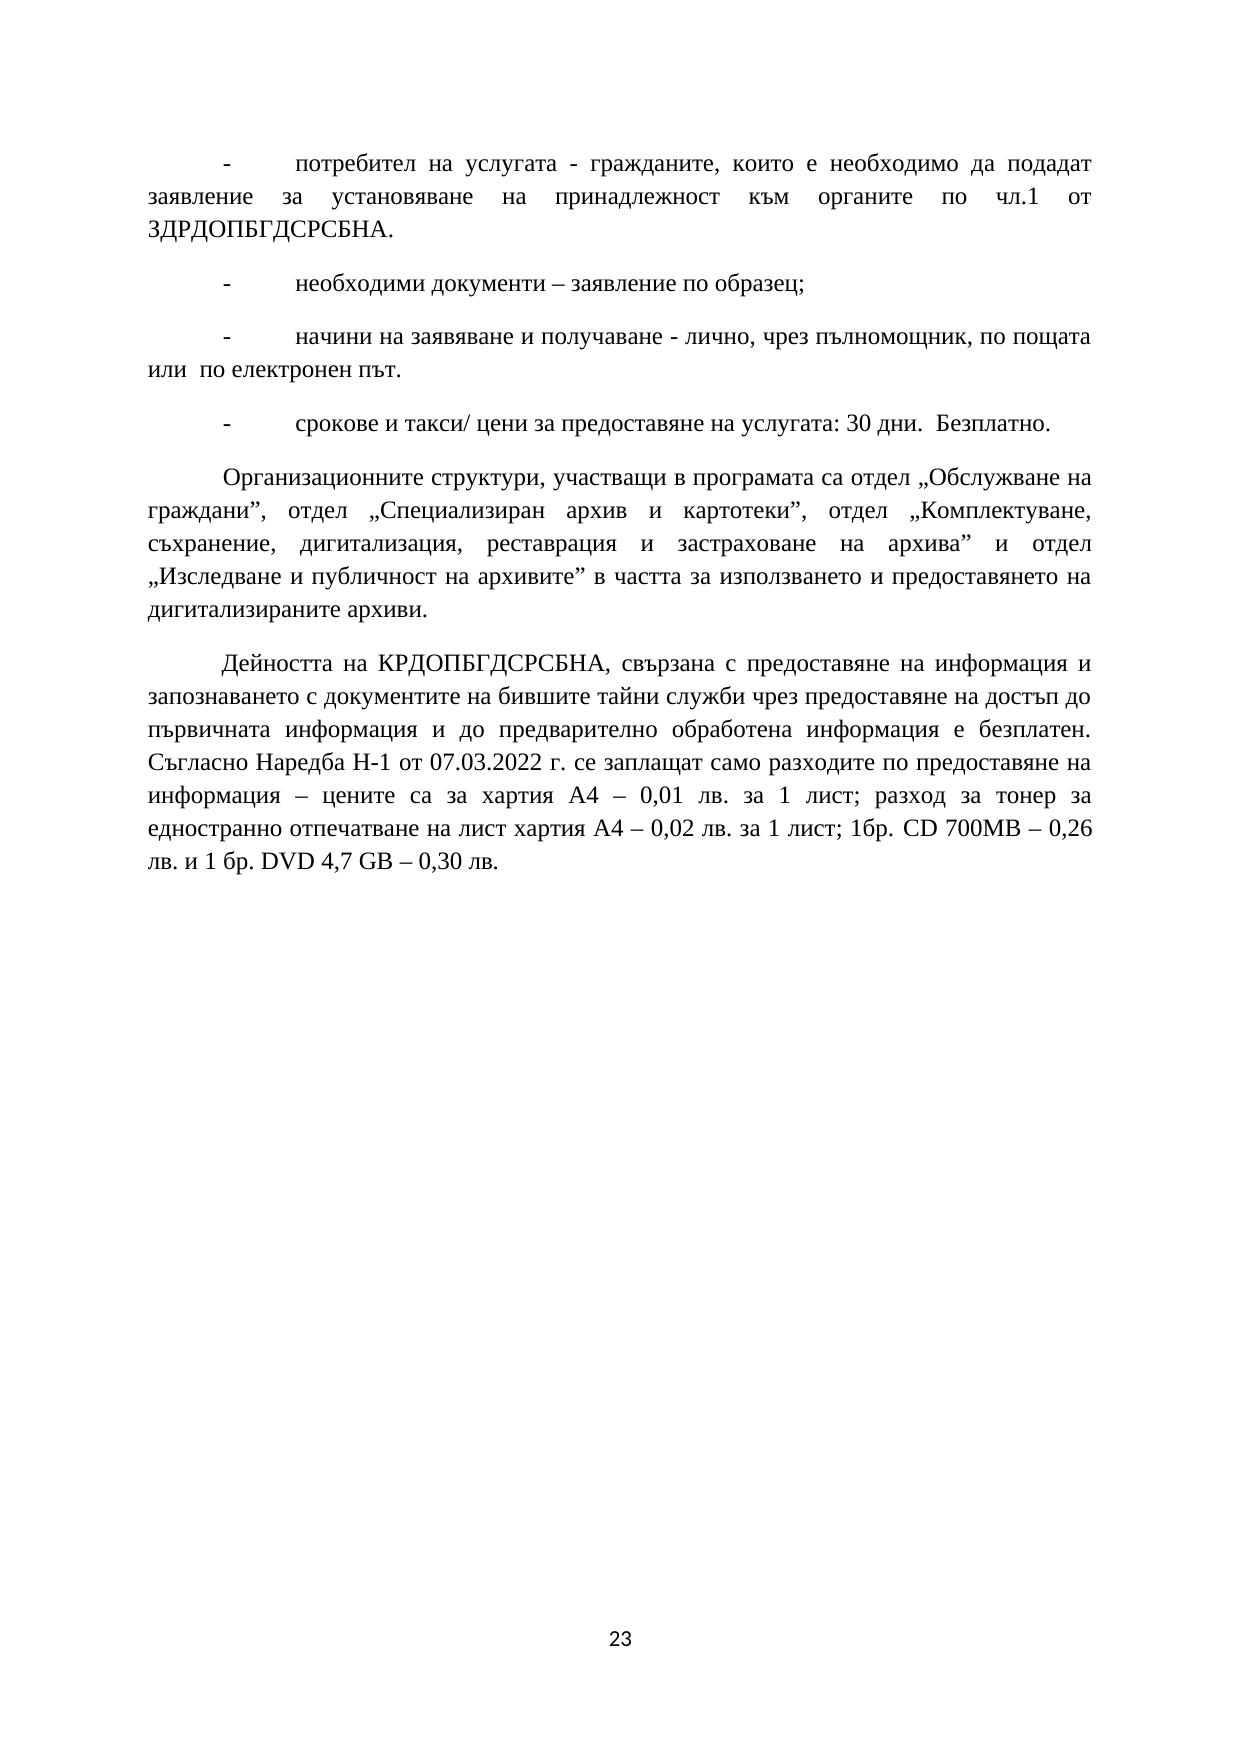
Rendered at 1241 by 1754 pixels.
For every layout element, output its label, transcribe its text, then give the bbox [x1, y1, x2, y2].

text Дейността на КРДОПБГДСРСБНА, свързана с предоставяне на информация и запознаването с документите на бившите тайни служби чрез предоставяне на достъп до първичната информация и до предварително обработена информация е безплатен. Съгласно Наредба Н-1 от 07.03.2022 г. се заплащат само разходите по предоставяне на информация – цените са за хартия А4 – 0,01 лв. за 1 лист; разход за тонер за едностранно отпечатване на лист хартия А4 – 0,02 лв. за 1 лист; 1бр. CD 700МВ – 0,26 лв. и 1 бр. DVD 4,7 GB – 0,30 лв. [148, 648, 1092, 875]
text - необходими документи – заявление по образец; [148, 268, 1092, 296]
text - потребител на услугата - гражданите, които е необходимо да подадат заявление за установяване на принадлежност към органите по чл.1 от ЗДРДОПБГДСРСБНА. [148, 148, 1092, 242]
text Организационните структури, участващи в програмата са отдел „Обслужване на граждани”, отдел „Специализиран архив и картотеки”, отдел „Комплектуване, съхранение, дигитализация, реставрация и застраховане на архива” и отдел „Изследване и публичност на архивите” в частта за използването и предоставянето на дигитализираните архиви. [148, 462, 1092, 623]
text - срокове и такси/ цени за предоставяне на услугата: 30 дни. Безплатно. [148, 408, 1092, 437]
text - начини на заявяване и получаване - лично, чрез пълномощник, по пощата или по електронен път. [148, 321, 1092, 383]
